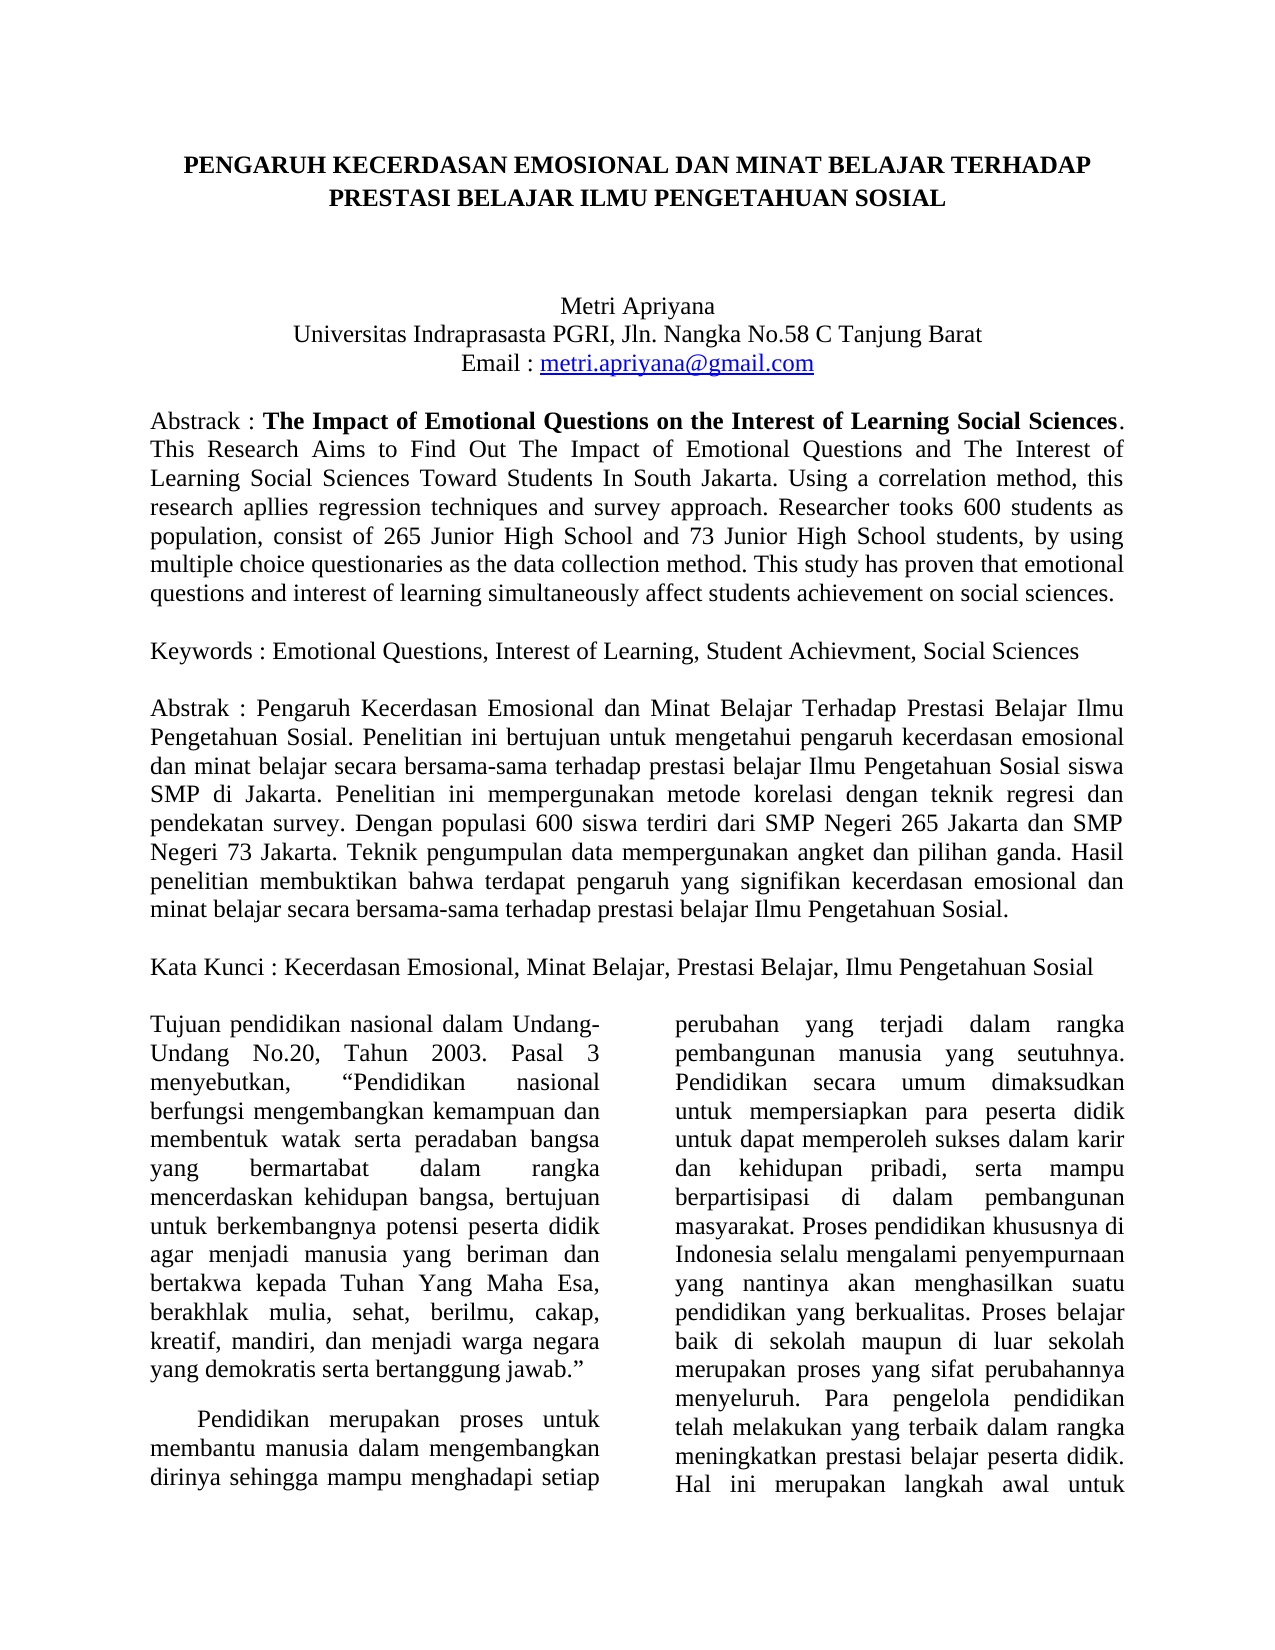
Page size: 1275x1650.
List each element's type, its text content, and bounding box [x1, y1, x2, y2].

text Abstrack : The Impact of Emotional Questions on the Interest of Learning Social Sciences. This Research Aims to Find Out The Impact of Emotional Questions and The Interest of Learning Social Sciences Toward Students In South Jakarta. Using a correlation method, this research apllies regression techniques and survey approach. Researcher tooks 600 students as population, consist of 265 Junior High School and 73 Junior High School students, by using multiple choice questionaries as the data collection method. This study has proven that emotional questions and interest of learning simultaneously affect students achievement on social sciences. [150, 406, 1125, 607]
text Universitas Indraprasasta PGRI, Jln. Nangka No.58 C Tanjung Barat [150, 319, 1125, 348]
text PENGARUH KECERDASAN EMOSIONAL DAN MINAT BELAJAR TERHADAP PRESTASI BELAJAR ILMU PENGETAHUAN SOSIAL [150, 150, 1125, 212]
text Tujuan pendidikan nasional dalam Undang-Undang No.20, Tahun 2003. Pasal 3 menyebutkan, “Pendidikan nasional berfungsi mengembangkan kemampuan dan membentuk watak serta peradaban bangsa yang bermartabat dalam rangka mencerdaskan kehidupan bangsa, bertujuan untuk berkembangnya potensi peserta didik agar menjadi manusia yang beriman dan bertakwa kepada Tuhan Yang Maha Esa, berakhlak mulia, sehat, berilmu, cakap, kreatif, mandiri, dan menjadi warga negara yang demokratis serta bertanggung jawab.” [150, 1009, 600, 1383]
text Keywords : Emotional Questions, Interest of Learning, Student Achievment, Social Sciences [150, 636, 1125, 664]
text Kata Kunci : Kecerdasan Emosional, Minat Belajar, Prestasi Belajar, Ilmu Pengetahuan Sosial [150, 952, 1125, 981]
text Abstrak : Pengaruh Kecerdasan Emosional dan Minat Belajar Terhadap Prestasi Belajar Ilmu Pengetahuan Sosial. Penelitian ini bertujuan untuk mengetahui pengaruh kecerdasan emosional dan minat belajar secara bersama-sama terhadap prestasi belajar Ilmu Pengetahuan Sosial siswa SMP di Jakarta. Penelitian ini mempergunakan metode korelasi dengan teknik regresi dan pendekatan survey. Dengan populasi 600 siswa terdiri dari SMP Negeri 265 Jakarta dan SMP Negeri 73 Jakarta. Teknik pengumpulan data mempergunakan angket dan pilihan ganda. Hasil penelitian membuktikan bahwa terdapat pengaruh yang signifikan kecerdasan emosional dan minat belajar secara bersama-sama terhadap prestasi belajar Ilmu Pengetahuan Sosial. [150, 693, 1125, 923]
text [150, 1404, 600, 1490]
text Email : metri.apriyana@gmail.com [150, 348, 1125, 377]
text Metri Apriyana [150, 291, 1125, 319]
